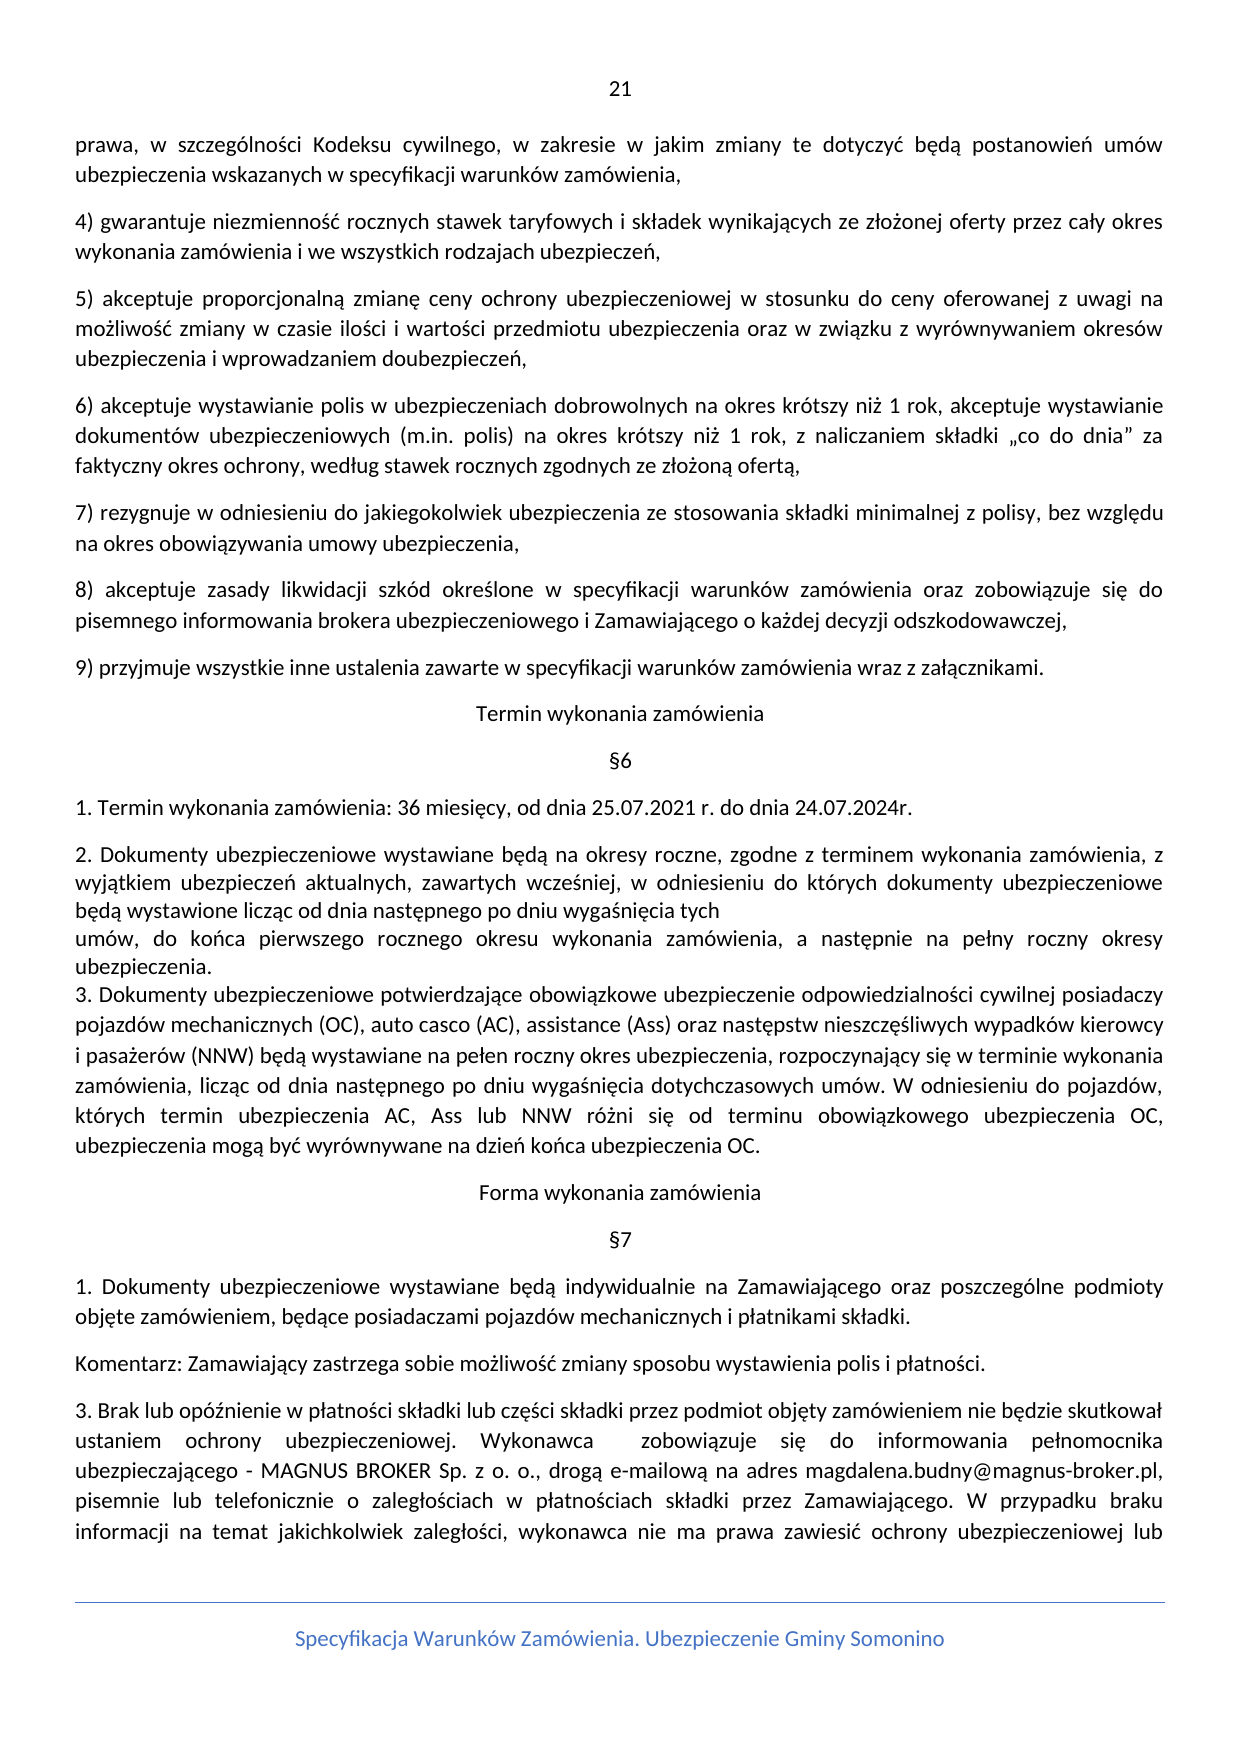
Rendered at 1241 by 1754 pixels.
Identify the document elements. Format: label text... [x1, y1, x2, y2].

text 8) akceptuje zasady likwidacji szkód określone w specyfikacji warunków zamówienia oraz zobowiązuje się do pisemnego informowania brokera ubezpieczeniowego i Zamawiającego o każdej decyzji odszkodowawczej, [75, 576, 1165, 634]
text §7 [75, 1225, 1165, 1253]
text umów, do końca pierwszego rocznego okresu wykonania zamówienia, a następnie na pełny roczny okresy ubezpieczenia. [75, 924, 1165, 980]
text §6 [75, 746, 1165, 774]
text 1. Dokumenty ubezpieczeniowe wystawiane będą indywidualnie na Zamawiającego oraz poszczególne podmioty objęte zamówieniem, będące posiadaczami pojazdów mechanicznych i płatnikami składki. [75, 1272, 1165, 1330]
text 7) rezygnuje w odniesieniu do jakiegokolwiek ubezpieczenia ze stosowania składki minimalnej z polisy, bez względu na okres obowiązywania umowy ubezpieczenia, [75, 498, 1165, 557]
text 6) akceptuje wystawianie polis w ubezpieczeniach dobrowolnych na okres krótszy niż 1 rok, akceptuje wystawianie dokumentów ubezpieczeniowych (m.in. polis) na okres krótszy niż 1 rok, z naliczaniem składki „co do dnia” za faktyczny okres ochrony, według stawek rocznych zgodnych ze złożoną ofertą, [75, 391, 1165, 480]
text 2. Dokumenty ubezpieczeniowe wystawiane będą na okresy roczne, zgodne z terminem wykonania zamówienia, z wyjątkiem ubezpieczeń aktualnych, zawartych wcześniej, w odniesieniu do których dokumenty ubezpieczeniowe będą wystawione licząc od dnia następnego po dniu wygaśnięcia tych [75, 840, 1165, 924]
text Termin wykonania zamówienia [75, 699, 1165, 728]
text Forma wykonania zamówienia [75, 1178, 1165, 1206]
text Komentarz: Zamawiający zastrzega sobie możliwość zmiany sposobu wystawienia polis i płatności. [75, 1349, 1165, 1377]
text 1. Termin wykonania zamówienia: 36 miesięcy, od dnia 25.07.2021 r. do dnia 24.07.2024r. [75, 793, 1165, 821]
text 4) gwarantuje niezmienność rocznych stawek taryfowych i składek wynikających ze złożonej oferty przez cały okres wykonania zamówienia i we wszystkich rodzajach ubezpieczeń, [75, 207, 1165, 265]
text 5) akceptuje proporcjonalną zmianę ceny ochrony ubezpieczeniowej w stosunku do ceny oferowanej z uwagi na możliwość zmiany w czasie ilości i wartości przedmiotu ubezpieczenia oraz w związku z wyrównywaniem okresów ubezpieczenia i wprowadzaniem doubezpieczeń, [75, 284, 1165, 372]
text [75, 130, 1165, 188]
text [75, 1396, 1165, 1545]
text 3. Dokumenty ubezpieczeniowe potwierdzające obowiązkowe ubezpieczenie odpowiedzialności cywilnej posiadaczy pojazdów mechanicznych (OC), auto casco (AC), assistance (Ass) oraz następstw nieszczęśliwych wypadków kierowcy i pasażerów (NNW) będą wystawiane na pełen roczny okres ubezpieczenia, rozpoczynający się w terminie wykonania zamówienia, licząc od dnia następnego po dniu wygaśnięcia dotychczasowych umów. W odniesieniu do pojazdów, których termin ubezpieczenia AC, Ass lub NNW różni się od terminu obowiązkowego ubezpieczenia OC, ubezpieczenia mogą być wyrównywane na dzień końca ubezpieczenia OC. [75, 980, 1165, 1159]
text 9) przyjmuje wszystkie inne ustalenia zawarte w specyfikacji warunków zamówienia wraz z załącznikami. [75, 653, 1165, 681]
